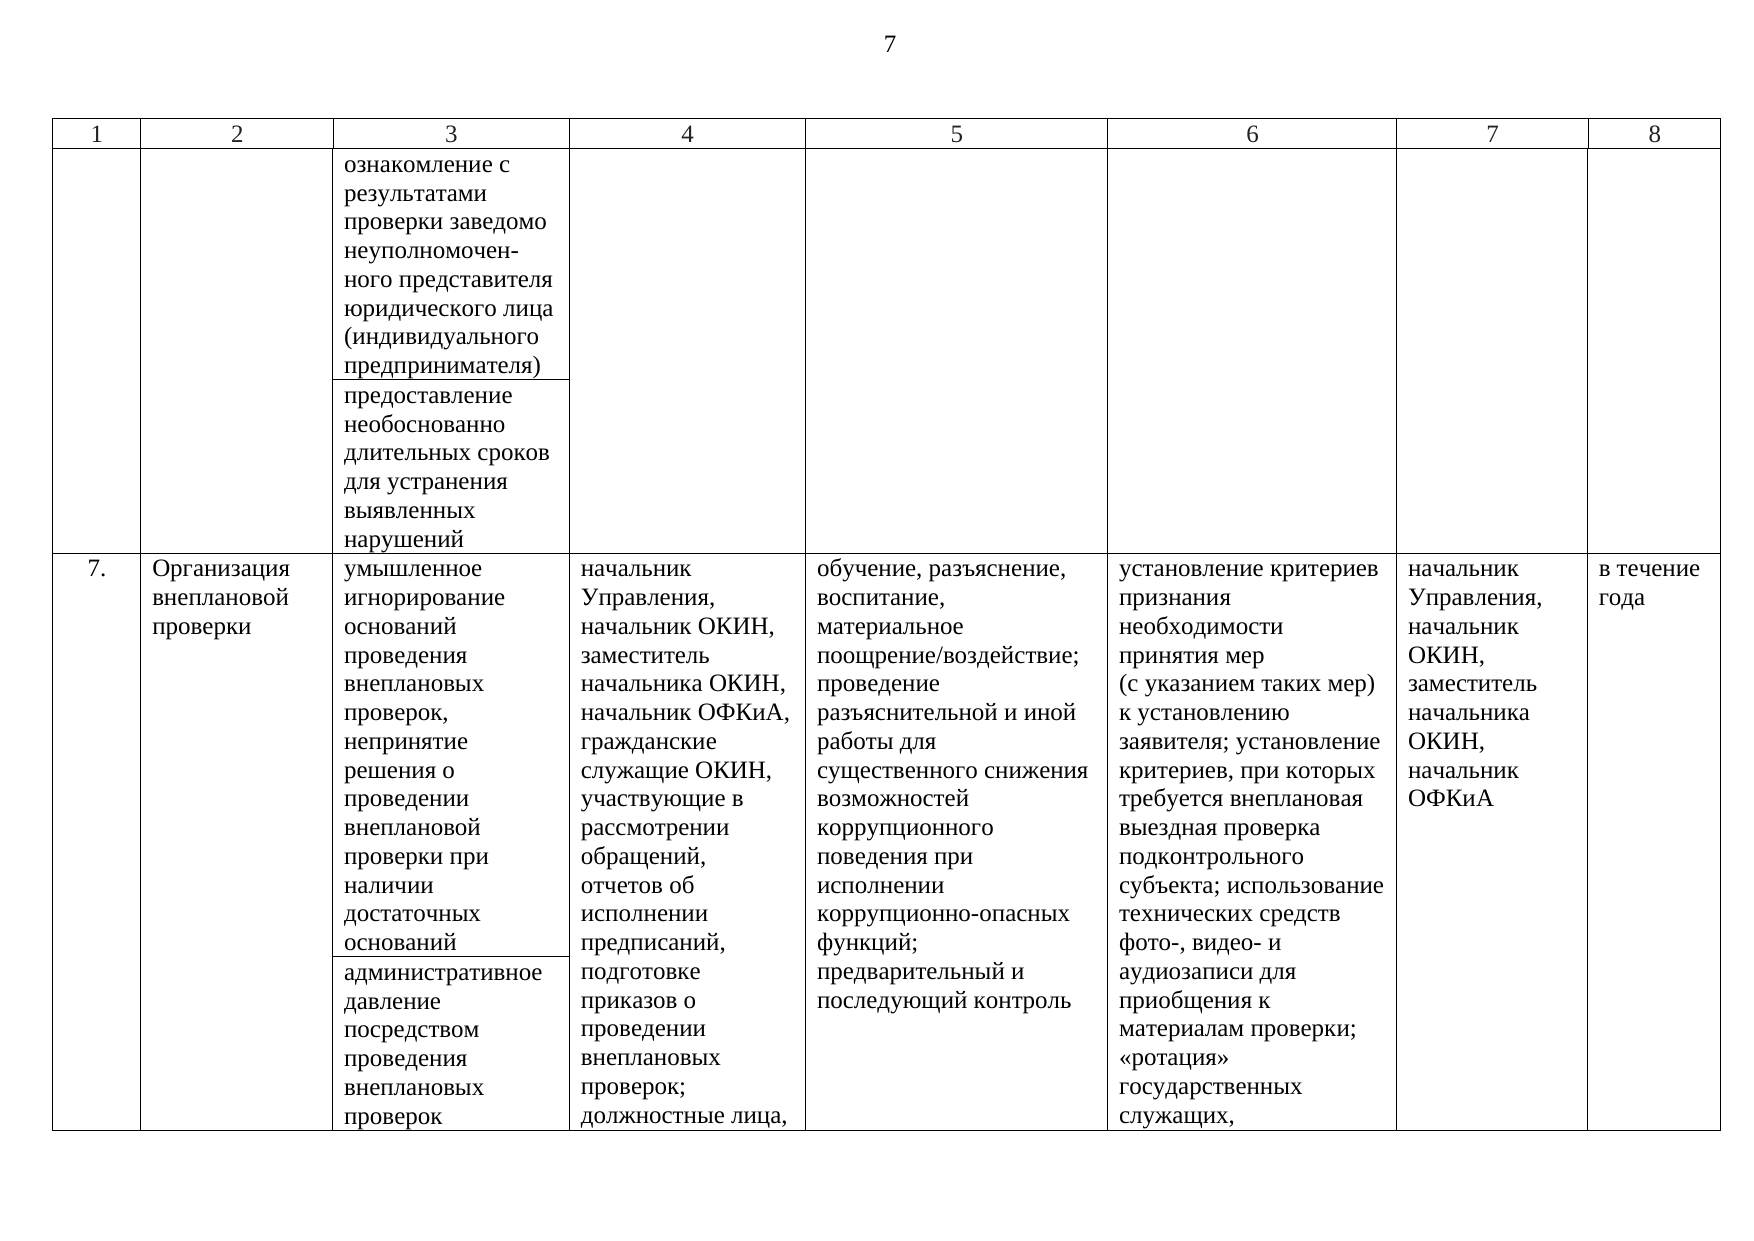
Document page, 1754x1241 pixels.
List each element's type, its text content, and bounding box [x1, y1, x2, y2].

table_cell в течение года [1588, 554, 1720, 1129]
table_cell ознакомление с результатами проверки заведомо неуполномочен- ного представителя юридического лица (индивидуального предпринимателя) [333, 149, 569, 379]
table_cell административное давление посредством проведения внеплановых проверок [333, 957, 569, 1129]
table_header 8 [1589, 119, 1720, 148]
table_header 2 [141, 119, 333, 148]
table_cell начальник Управления, начальник ОКИН, заместитель начальника ОКИН, начальник ОФКиА, гражданские служащие ОКИН, участвующие в рассмотрении обращений, отчетов об исполнении предписаний, подготовке приказов о проведении внеплановых проверок; должностные лица, уполномоченные приказом на проведение внеплановой проверки начальник ОКИН, заместитель начальника ОКИН, начальник ОФКиА, гражданские служащие [570, 554, 805, 1129]
table_cell предоставление необоснованно длительных сроков для устранения выявленных нарушений [333, 380, 569, 552]
table_header 3 [334, 119, 569, 148]
table_cell 7. [53, 554, 140, 1129]
table_header 7 [1397, 119, 1588, 148]
table_cell умышленное игнорирование оснований проведения внеплановых проверок, непринятие решения о проведении внеплановой проверки при наличии достаточных оснований [333, 554, 569, 956]
table_cell обучение, разъяснение, воспитание, материальное поощрение/воздействие; проведение разъяснительной и иной работы для существенного снижения возможностей коррупционного поведения при исполнении коррупционно-опасных функций; предварительный и последующий контроль [806, 554, 1107, 1129]
table_header 6 [1108, 119, 1396, 148]
table_header 5 [806, 119, 1107, 148]
table_cell Организация внеплановой проверки [141, 554, 332, 1129]
table_header 1 [53, 119, 140, 148]
table_cell начальник Управления, начальник ОКИН, заместитель начальника ОКИН, начальник ОФКиА [1397, 554, 1587, 1129]
table_header 4 [570, 119, 805, 148]
table_cell установление критериев признания необходимости принятия мер (с указанием таких мер) к установлению заявителя; установление критериев, при которых требуется внеплановая выездная проверка подконтрольного субъекта; использование технических средств фото-, видео- и аудиозаписи для приобщения к материалам проверки; «ротация» государственных служащих, осуществляющих контрольно-надзорные мероприятия, в целях минимизации случаев проверки одного и того же подконтрольного субъекта одним и тем же государственным служащим подряд; введение дополнительного контроля за данной процедурой посредством включения дополнительного согласующего звена; проверка уполномочен- ным подразделением наличия возможной аффилированности между подконтрольным субъектом и гражданскими служащими [1108, 554, 1396, 1129]
